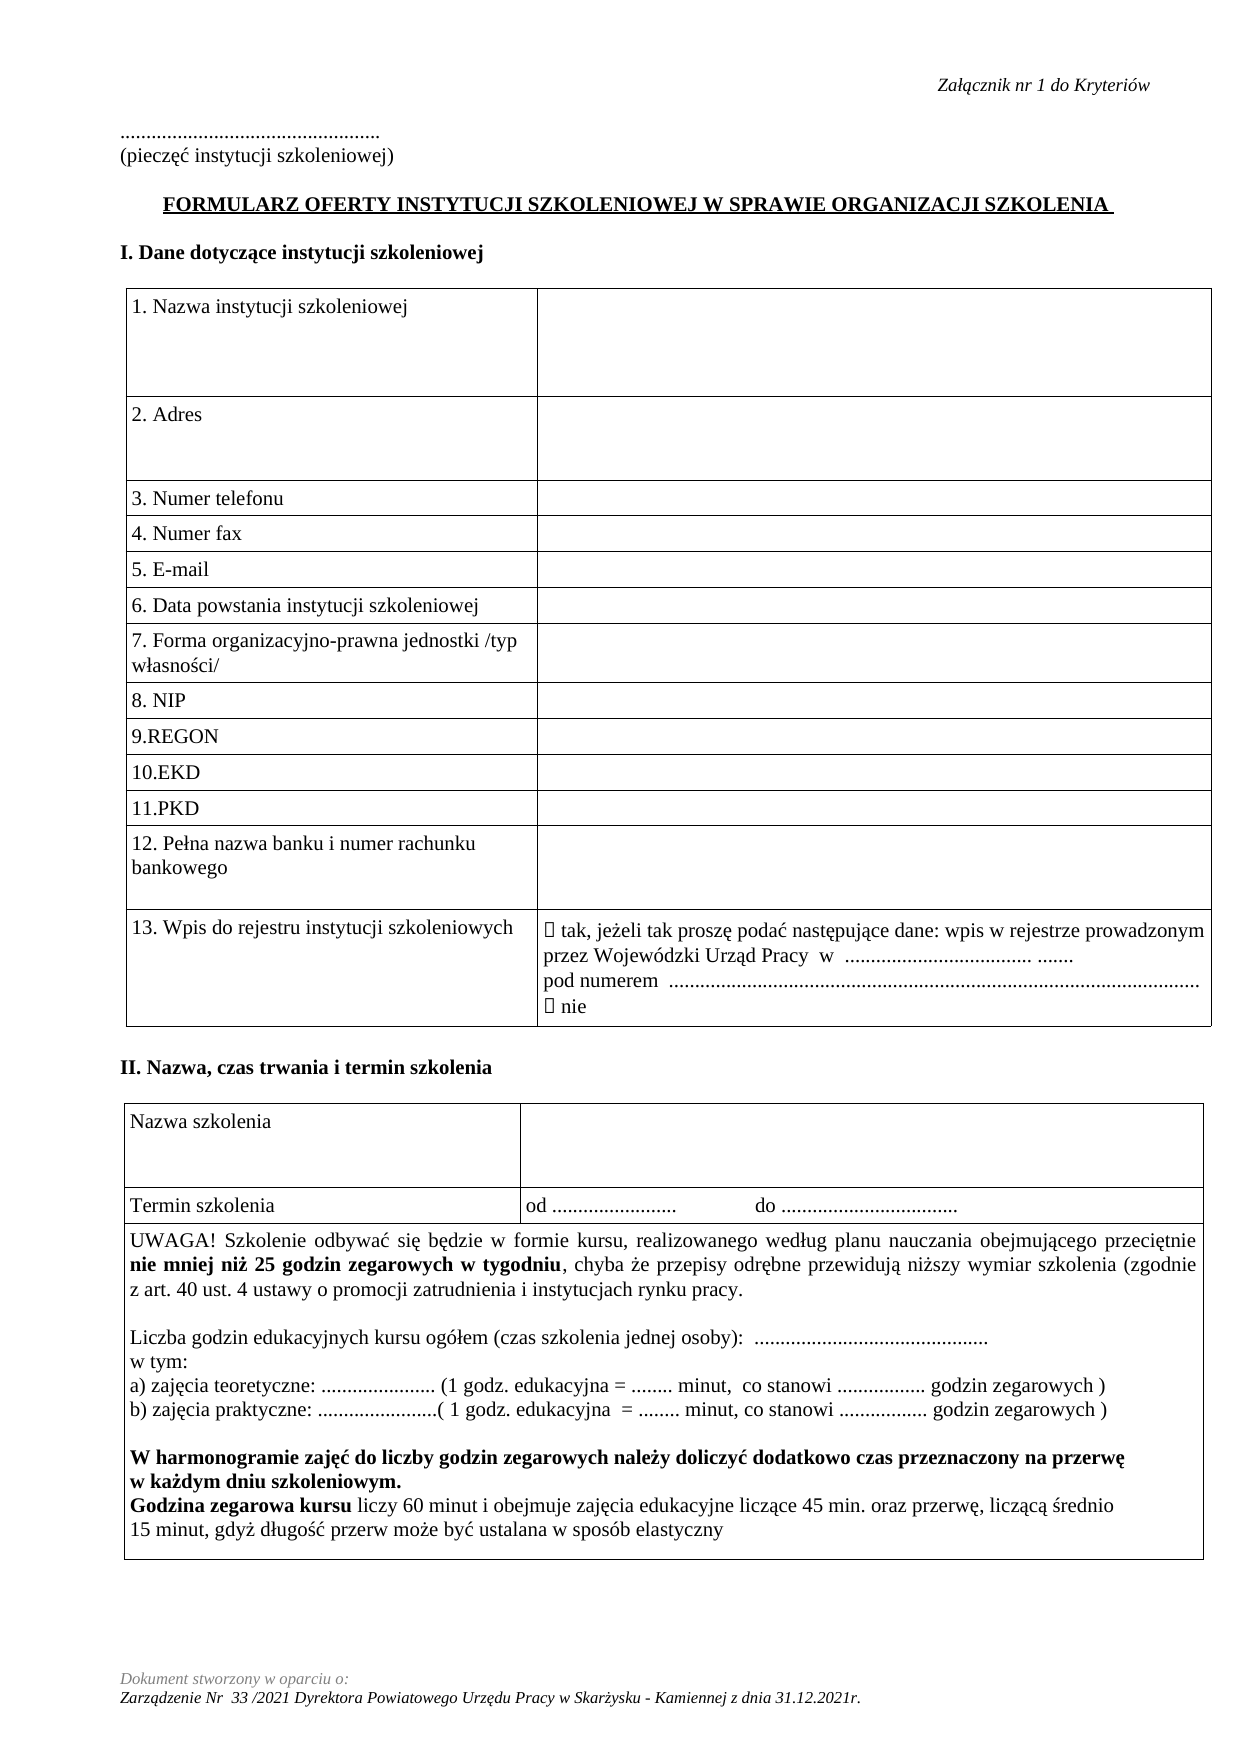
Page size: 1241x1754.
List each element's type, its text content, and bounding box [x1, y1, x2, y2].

table_cell [538, 683, 1211, 718]
table_cell od ........................ do .................................. [521, 1188, 1203, 1222]
table_cell [538, 755, 1211, 789]
table_header [538, 289, 1211, 396]
table_cell [538, 624, 1211, 682]
table_cell Termin szkolenia [125, 1188, 520, 1222]
table_cell 2. Adres [127, 397, 537, 479]
table_cell [538, 516, 1211, 551]
table_cell 9.REGON [127, 719, 537, 754]
table_cell 11.PKD [127, 791, 537, 825]
text .................................................. [120, 119, 1152, 143]
table_cell [538, 588, 1211, 622]
table_cell 4. Numer fax [127, 516, 537, 551]
table_cell [538, 826, 1211, 909]
text I. Dane dotyczące instytucji szkoleniowej [120, 240, 1152, 264]
table_cell [538, 397, 1211, 479]
table_cell 12. Pełna nazwa banku i numer rachunku bankowego [127, 826, 537, 909]
table_cell UWAGA! Szkolenie odbywać się będzie w formie kursu, realizowanego według planu nauczania obejmującego przeciętnie nie mniej niż 25 godzin zegarowych w tygodniu, chyba że przepisy odrębne przewidują niższy wymiar szkolenia (zgodnie z art. 40 ust. 4 ustawy o promocji zatrudnienia i instytucjach rynku pracy. Liczba godzin edukacyjnych kursu ogółem (czas szkolenia jednej osoby): ............................................. w tym: a) zajęcia teoretyczne: ...................... (1 godz. edukacyjna = ........ minut, co stanowi ................. godzin zegarowych ) b) zajęcia praktyczne: .......................( 1 godz. edukacyjna = ........ minut, co stanowi ................. godzin zegarowych ) W harmonogramie zajęć do liczby godzin zegarowych należy doliczyć dodatkowo czas przeznaczony na przerwę w każdym dniu szkoleniowym. Godzina zegarowa kursu liczy 60 minut i obejmuje zajęcia edukacyjne liczące 45 min. oraz przerwę, liczącą średnio 15 minut, gdyż długość przerw może być ustalana w sposób elastyczny [125, 1224, 1203, 1559]
table_cell 5. E-mail [127, 552, 537, 587]
table_cell 3. Numer telefonu [127, 481, 537, 515]
table_cell [538, 481, 1211, 515]
text (pieczęć instytucji szkoleniowej) [120, 143, 1152, 167]
table_cell 8. NIP [127, 683, 537, 718]
text II. Nazwa, czas trwania i termin szkolenia [120, 1055, 1152, 1079]
table_header Nazwa szkolenia [125, 1104, 520, 1187]
table_cell [538, 552, 1211, 587]
table_cell 7. Forma organizacyjno-prawna jednostki /typ własności/ [127, 624, 537, 682]
table_cell [538, 791, 1211, 825]
table_cell 13. Wpis do rejestru instytucji szkoleniowych [127, 910, 537, 1026]
table_header 1. Nazwa instytucji szkoleniowej [127, 289, 537, 396]
table_cell [538, 719, 1211, 754]
table_cell 6. Data powstania instytucji szkoleniowej [127, 588, 537, 622]
text FORMULARZ OFERTY INSTYTUCJI SZKOLENIOWEJ W SPRAWIE ORGANIZACJI SZKOLENIA [120, 192, 1152, 216]
table_header [521, 1104, 1203, 1187]
table_cell  tak, jeżeli tak proszę podać następujące dane: wpis w rejestrze prowadzonym przez Wojewódzki Urząd Pracy w .................................... ....... pod numerem ......................................................................................................  nie [538, 910, 1211, 1026]
table_cell 10.EKD [127, 755, 537, 789]
